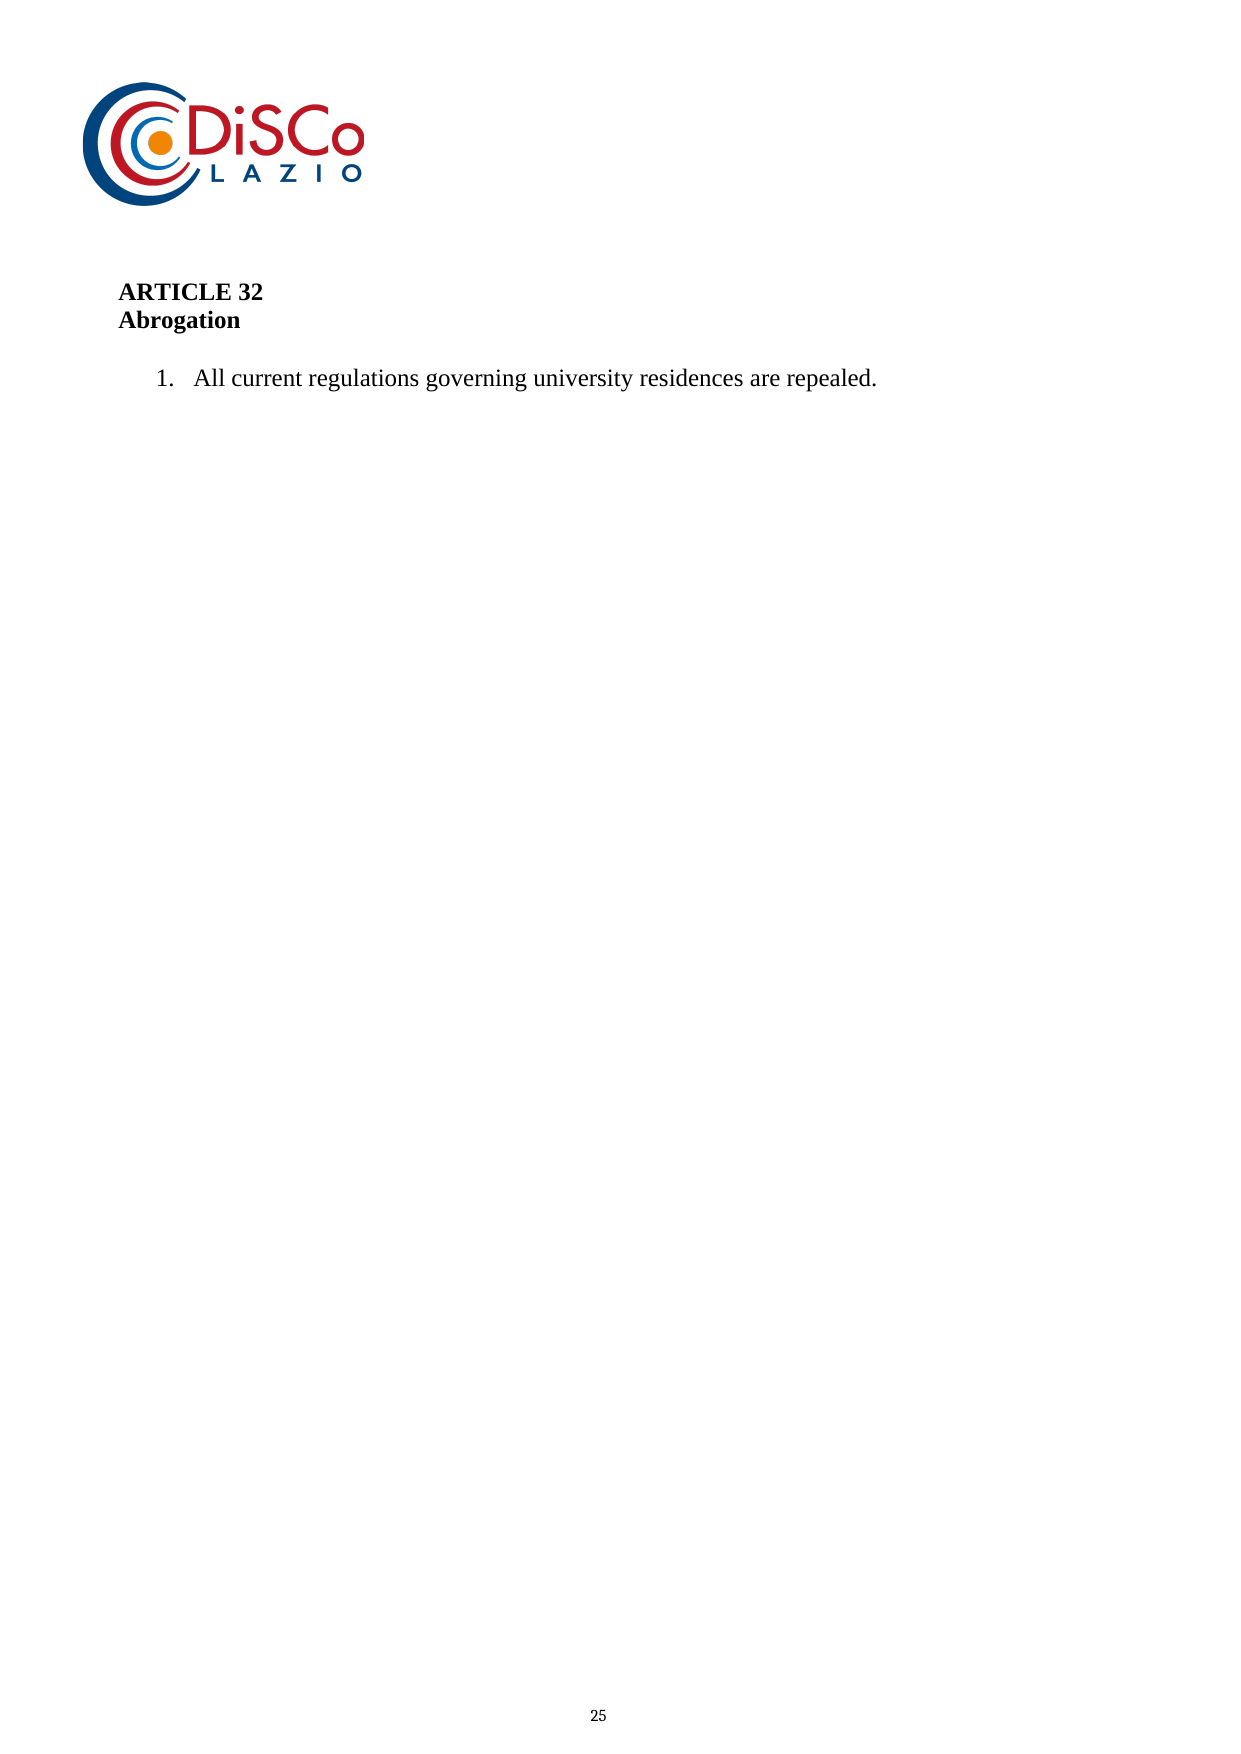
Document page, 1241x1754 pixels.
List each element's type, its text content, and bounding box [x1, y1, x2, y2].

text Abrogation [118, 306, 1078, 334]
picture [82, 82, 364, 206]
text ARTICLE 32 [118, 277, 1078, 306]
list All current regulations governing university residences are repealed. [156, 363, 1078, 392]
